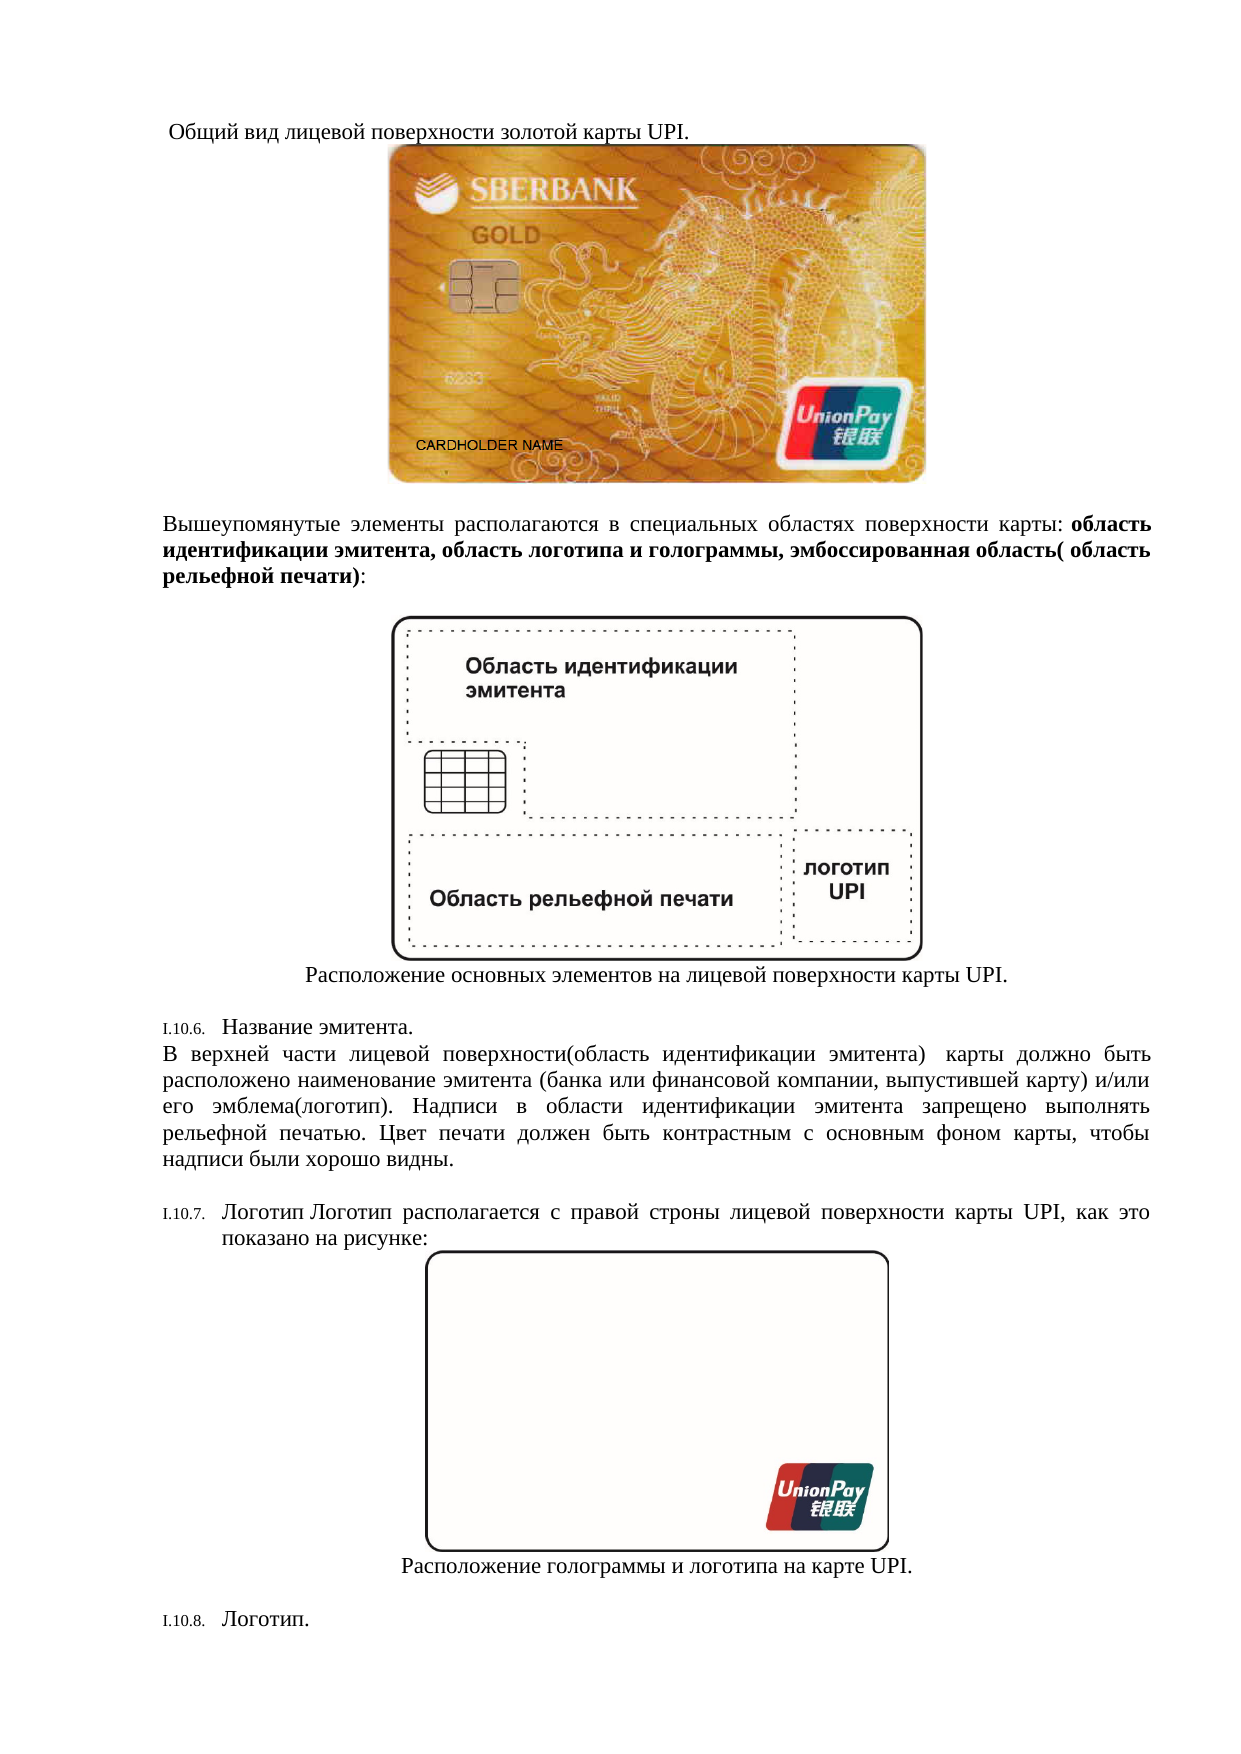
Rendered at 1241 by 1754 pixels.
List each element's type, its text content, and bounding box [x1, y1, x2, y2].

picture [391, 615, 923, 961]
text Расположение голограммы и логотипа на карте UPI. [162, 1552, 1152, 1578]
text Вышеупомянутые элементы располагаются в специальных областях поверхности карты: область идентификации эмитента, область логотипа и голограммы, эмбоссированная область( область рельефной печати): [162, 510, 1152, 589]
list Название эмитента. [162, 1013, 1152, 1040]
list Логотип Логотип располагается с правой строны лицевой поверхности карты UPI, как это показано на рисунке: [162, 1198, 1152, 1251]
text Расположение основных элементов на лицевой поверхности карты UPI. [162, 961, 1152, 987]
text В верхней части лицевой поверхности(область идентификации эмитента) карты должно быть расположено наименование эмитента (банка или финансовой компании, выпустившей карту) и/или его эмблема(логотип). Надписи в области идентификации эмитента запрещено выполнять рельефной печатью. Цвет печати должен быть контрастным с основным фоном карты, чтобы надписи были хорошо видны. [162, 1040, 1152, 1171]
picture [387, 144, 927, 484]
text Общий вид лицевой поверхности золотой карты UPI. [162, 118, 1152, 144]
picture [425, 1250, 889, 1552]
list Логотип. [162, 1605, 1152, 1631]
